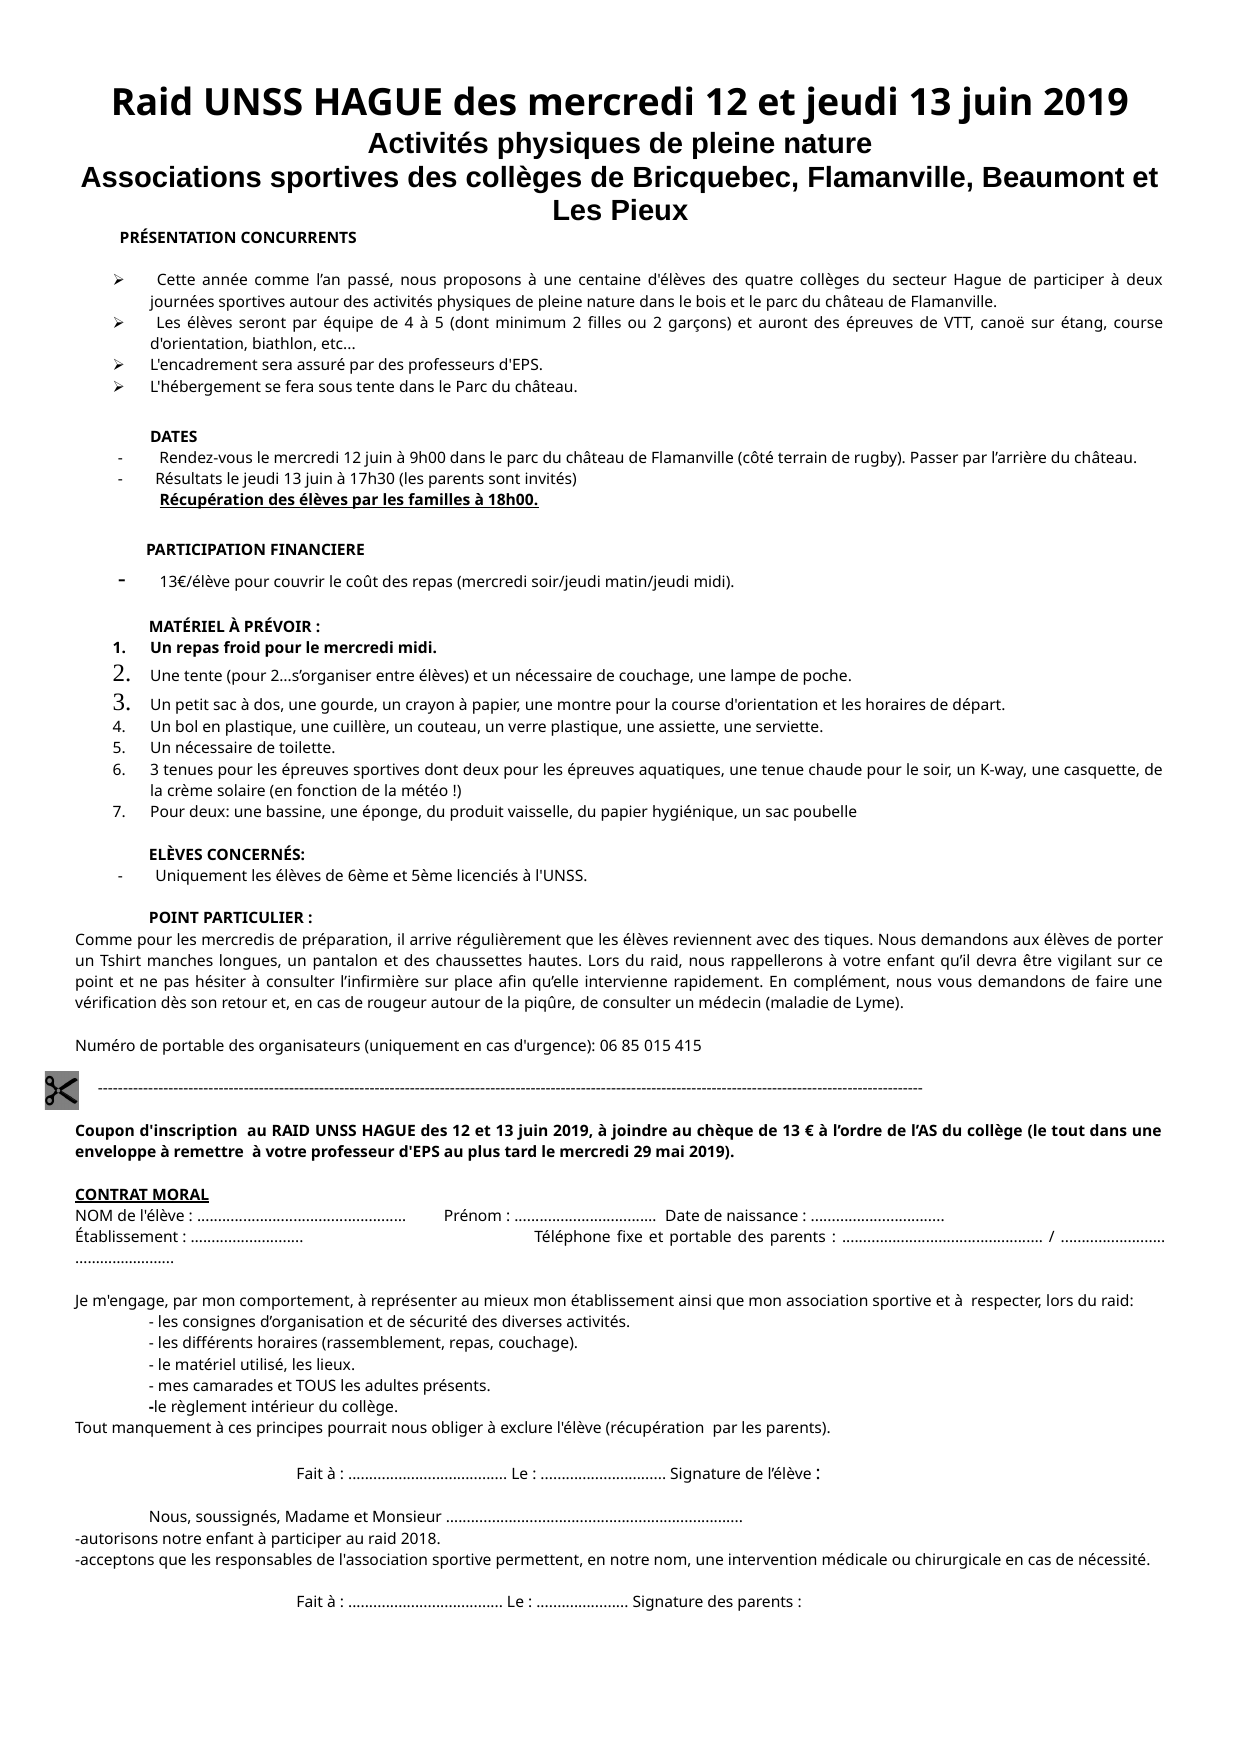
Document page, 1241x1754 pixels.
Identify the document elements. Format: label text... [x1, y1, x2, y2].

text NOM de l'élève : ...............................................… Prénom : ...............................… Date de naissance : ................................ [75, 1204, 1165, 1226]
subtitle -autorisons notre enfant à participer au raid 2018. [75, 1527, 1165, 1549]
list Un nécessaire de toilette. [112, 737, 1165, 758]
text -acceptons que les responsables de l'association sportive permettent, en notre nom, une intervention médicale ou chirurgicale en cas de nécessité. [75, 1549, 1165, 1570]
list Un petit sac à dos, une gourde, un crayon à papier, une montre pour la course d'orientation et les horaires de départ. [112, 687, 1165, 716]
text PRÉSENTATION CONCURRENTS [75, 227, 1165, 248]
list Un repas froid pour le mercredi midi. [112, 637, 1165, 658]
text Récupération des élèves par les familles à 18h00. [155, 489, 1165, 510]
list 3 tenues pour les épreuves sportives dont deux pour les épreuves aquatiques, une tenue chaude pour le soir, un K-way, une casquette, de la crème solaire (en fonction de la météo !) [112, 758, 1165, 801]
list Cette année comme l’an passé, nous proposons à une centaine d'élèves des quatre collèges du secteur Hague de participer à deux journées sportives autour des activités physiques de pleine nature dans le bois et le parc du château de Flamanville. [112, 269, 1165, 312]
text PARTICIPATION FINANCIERE [146, 539, 1165, 560]
text Comme pour les mercredis de préparation, il arrive régulièrement que les élèves reviennent avec des tiques. Nous demandons aux élèves de porter un Tshirt manches longues, un pantalon et des chaussettes hautes. Lors du raid, nous rappellerons à votre enfant qu’il devra être vigilant sur ce point et ne pas hésiter à consulter l’infirmière sur place afin qu’elle intervienne rapidement. En complément, nous vous demandons de faire une vérification dès son retour et, en cas de rougeur autour de la piqûre, de consulter un médecin (maladie de Lyme). [75, 928, 1165, 1013]
text Établissement : …........................ Téléphone fixe et portable des parents : .............................................… / .........................…………………... [75, 1226, 1165, 1268]
list L'hébergement se fera sous tente dans le Parc du château. [112, 375, 1165, 397]
list 13€/élève pour couvrir le coût des repas (mercredi soir/jeudi matin/jeudi midi). [118, 560, 1165, 594]
list Pour deux: une bassine, une éponge, du produit vaisselle, du papier hygiénique, un sac poubelle [112, 801, 1165, 822]
list L'encadrement sera assuré par des professeurs d'EPS. [112, 354, 1165, 375]
subtitle Associations sportives des collèges de Bricquebec, Flamanville, Beaumont et Les Pieux [75, 159, 1165, 227]
text -------------------------------------------------------------------------------------------------------------------------------------------------------------------- [79, 1077, 1165, 1098]
list Une tente (pour 2…s’organiser entre élèves) et un nécessaire de couchage, une lampe de poche. [112, 658, 1165, 687]
text -le règlement intérieur du collège. [75, 1396, 1165, 1417]
text POINT PARTICULIER : [75, 907, 1165, 928]
text - mes camarades et TOUS les adultes présents. [75, 1374, 1165, 1396]
text CONTRAT MORAL [75, 1183, 1165, 1204]
list Uniquement les élèves de 6ème et 5ème licenciés à l'UNSS. [118, 864, 1165, 886]
text Fait à : ..................................... Le : ...................... Signature des parents : [75, 1591, 1165, 1612]
text Numéro de portable des organisateurs (uniquement en cas d'urgence): 06 85 015 415 [75, 1034, 1165, 1056]
text - le matériel utilisé, les lieux. [75, 1353, 1165, 1374]
subtitle Nous, soussignés, Madame et Monsieur ….................................................................... [75, 1506, 1165, 1527]
text Coupon d'inscription au RAID UNSS HAGUE des 12 et 13 juin 2019, à joindre au chèque de 13 € à l’ordre de l’AS du collège (le tout dans une enveloppe à remettre à votre professeur d'EPS au plus tard le mercredi 29 mai 2019). [75, 1119, 1165, 1162]
text DATES [150, 425, 1165, 447]
text Fait à : ...................................... Le : .............................. Signature de l’élève : [75, 1459, 1165, 1485]
text - les différents horaires (rassemblement, repas, couchage). [75, 1332, 1165, 1353]
subtitle Activités physiques de pleine nature [75, 126, 1165, 159]
text Tout manquement à ces principes pourrait nous obliger à exclure l'élève (récupération par les parents). [75, 1417, 1165, 1438]
list Un bol en plastique, une cuillère, un couteau, un verre plastique, une assiette, une serviette. [112, 716, 1165, 737]
list Rendez-vous le mercredi 12 juin à 9h00 dans le parc du château de Flamanville (côté terrain de rugby). Passer par l’arrière du château. [118, 447, 1165, 468]
text ELÈVES CONCERNÉS: [75, 843, 1165, 864]
list Les élèves seront par équipe de 4 à 5 (dont minimum 2 filles ou 2 garçons) et auront des épreuves de VTT, canoë sur étang, course d'orientation, biathlon, etc... [112, 312, 1165, 354]
text Je m'engage, par mon comportement, à représenter au mieux mon établissement ainsi que mon association sportive et à respecter, lors du raid: [75, 1289, 1165, 1311]
subtitle Raid UNSS HAGUE des mercredi 12 et jeudi 13 juin 2019 [75, 75, 1165, 126]
text - les consignes d’organisation et de sécurité des diverses activités. [75, 1311, 1165, 1332]
text MATÉRIEL À PRÉVOIR : [75, 616, 1165, 637]
list Résultats le jeudi 13 juin à 17h30 (les parents sont invités) [118, 468, 1165, 489]
